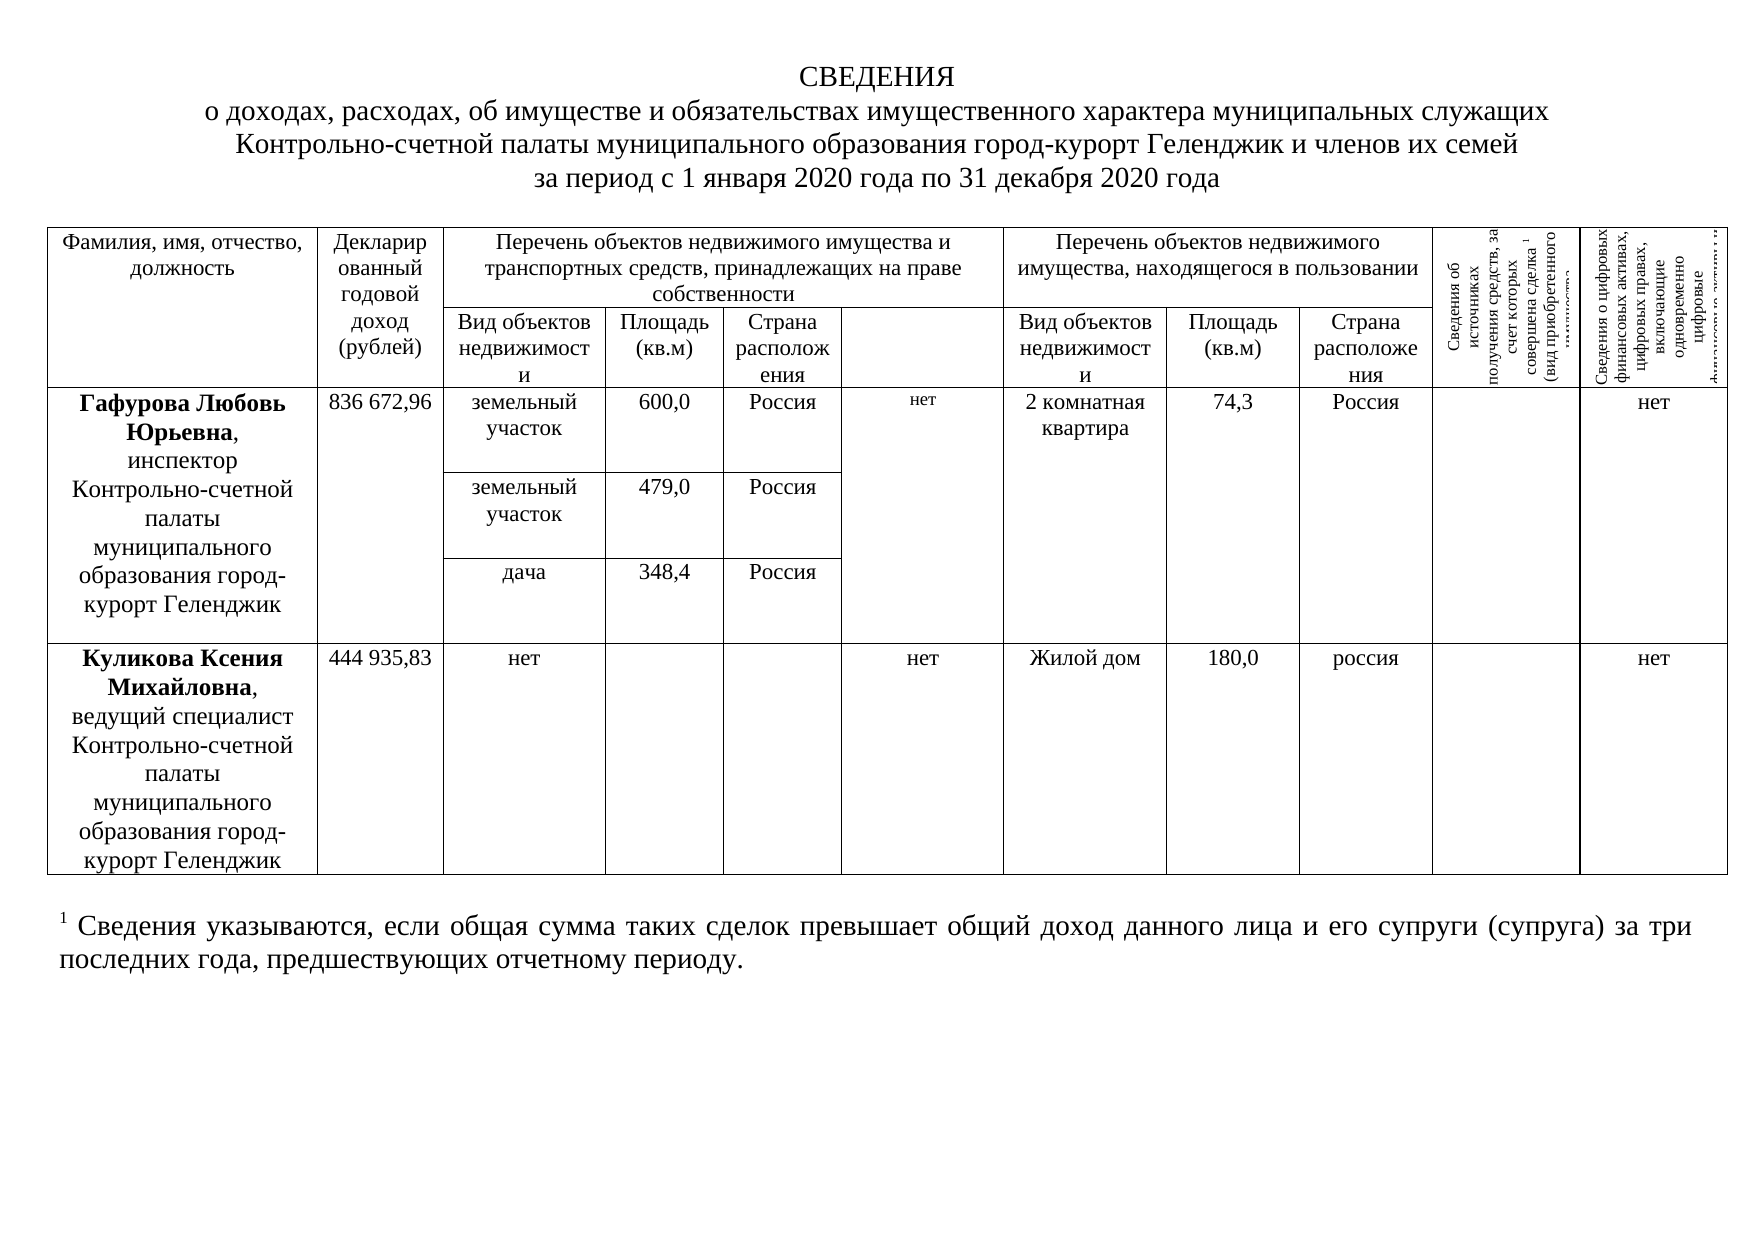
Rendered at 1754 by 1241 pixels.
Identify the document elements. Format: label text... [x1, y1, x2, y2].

table_cell Страна расположения [724, 308, 841, 387]
table_cell [1433, 388, 1579, 642]
table_cell Страна расположения [1300, 308, 1432, 387]
table_cell нет [444, 644, 605, 873]
table_cell 74,3 [1167, 388, 1299, 642]
table_cell дача [444, 559, 605, 642]
table_cell 479,0 [606, 473, 723, 557]
table_cell 600,0 [606, 388, 723, 472]
text о доходах, расходах, об имуществе и обязательствах имущественного характера муниципальных служащих [59, 93, 1695, 126]
table_cell Россия [724, 473, 841, 557]
table_cell Вид объектов недвижимости [1004, 308, 1166, 387]
table_header Декларированный годовой доход (рублей) [318, 228, 443, 387]
table_header Перечень объектов недвижимого имущества, находящегося в пользовании [1004, 228, 1432, 307]
text за период с 1 января 2020 года по 31 декабря 2020 года [59, 160, 1695, 193]
table_cell 836 672,96 [318, 388, 443, 642]
table_cell земельный участок [444, 473, 605, 557]
table_cell нет [1581, 388, 1727, 642]
table_cell Гафурова Любовь Юрьевна, инспектор Контрольно-счетной палаты муниципального образования город-курорт Геленджик [48, 388, 317, 642]
table_cell 444 935,83 [318, 644, 443, 873]
table_cell Куликова Ксения Михайловна, ведущий специалист Контрольно-счетной палаты муниципального образования город-курорт Геленджик [48, 644, 317, 873]
text Контрольно-счетной палаты муниципального образования город-курорт Геленджик и членов их семей [59, 126, 1695, 160]
table_cell россия [1300, 644, 1432, 873]
table_cell [606, 644, 723, 873]
table_cell Россия [1300, 388, 1432, 642]
text 1 Сведения указываются, если общая сумма таких сделок превышает общий доход данного лица и его супруги (супруга) за три последних года, предшествующих отчетному периоду. [59, 908, 1695, 975]
table_cell [842, 308, 1003, 387]
table_header Перечень объектов недвижимого имущества и транспортных средств, принадлежащих на праве собственности [444, 228, 1003, 307]
table_cell Россия [724, 559, 841, 642]
table_cell нет [842, 388, 1003, 642]
table_cell Площадь (кв.м) [606, 308, 723, 387]
table_cell Площадь (кв.м) [1167, 308, 1299, 387]
table_cell Россия [724, 388, 841, 472]
table_cell нет [1581, 644, 1727, 873]
table_cell Жилой дом [1004, 644, 1166, 873]
table_cell 348,4 [606, 559, 723, 642]
table_cell 180,0 [1167, 644, 1299, 873]
text СВЕДЕНИЯ [59, 59, 1695, 93]
table_cell Вид объектов недвижимости [444, 308, 605, 387]
table_cell нет [842, 644, 1003, 873]
table_cell [1433, 644, 1579, 873]
table_header Фамилия, имя, отчество, должность [48, 228, 317, 387]
table_cell 2 комнатная квартира [1004, 388, 1166, 642]
table_header Сведения об источниках получения средств, за счет которых совершена сделка 1 (вид приобретенного имущества, источники) [1433, 228, 1579, 387]
table_cell [724, 644, 841, 873]
table_cell земельный участок [444, 388, 605, 472]
table_header Сведения о цифровых финансовых активах, цифровых правах, включающие одновременно цифровые финансовые активы и иные цифровые права [1581, 228, 1727, 387]
